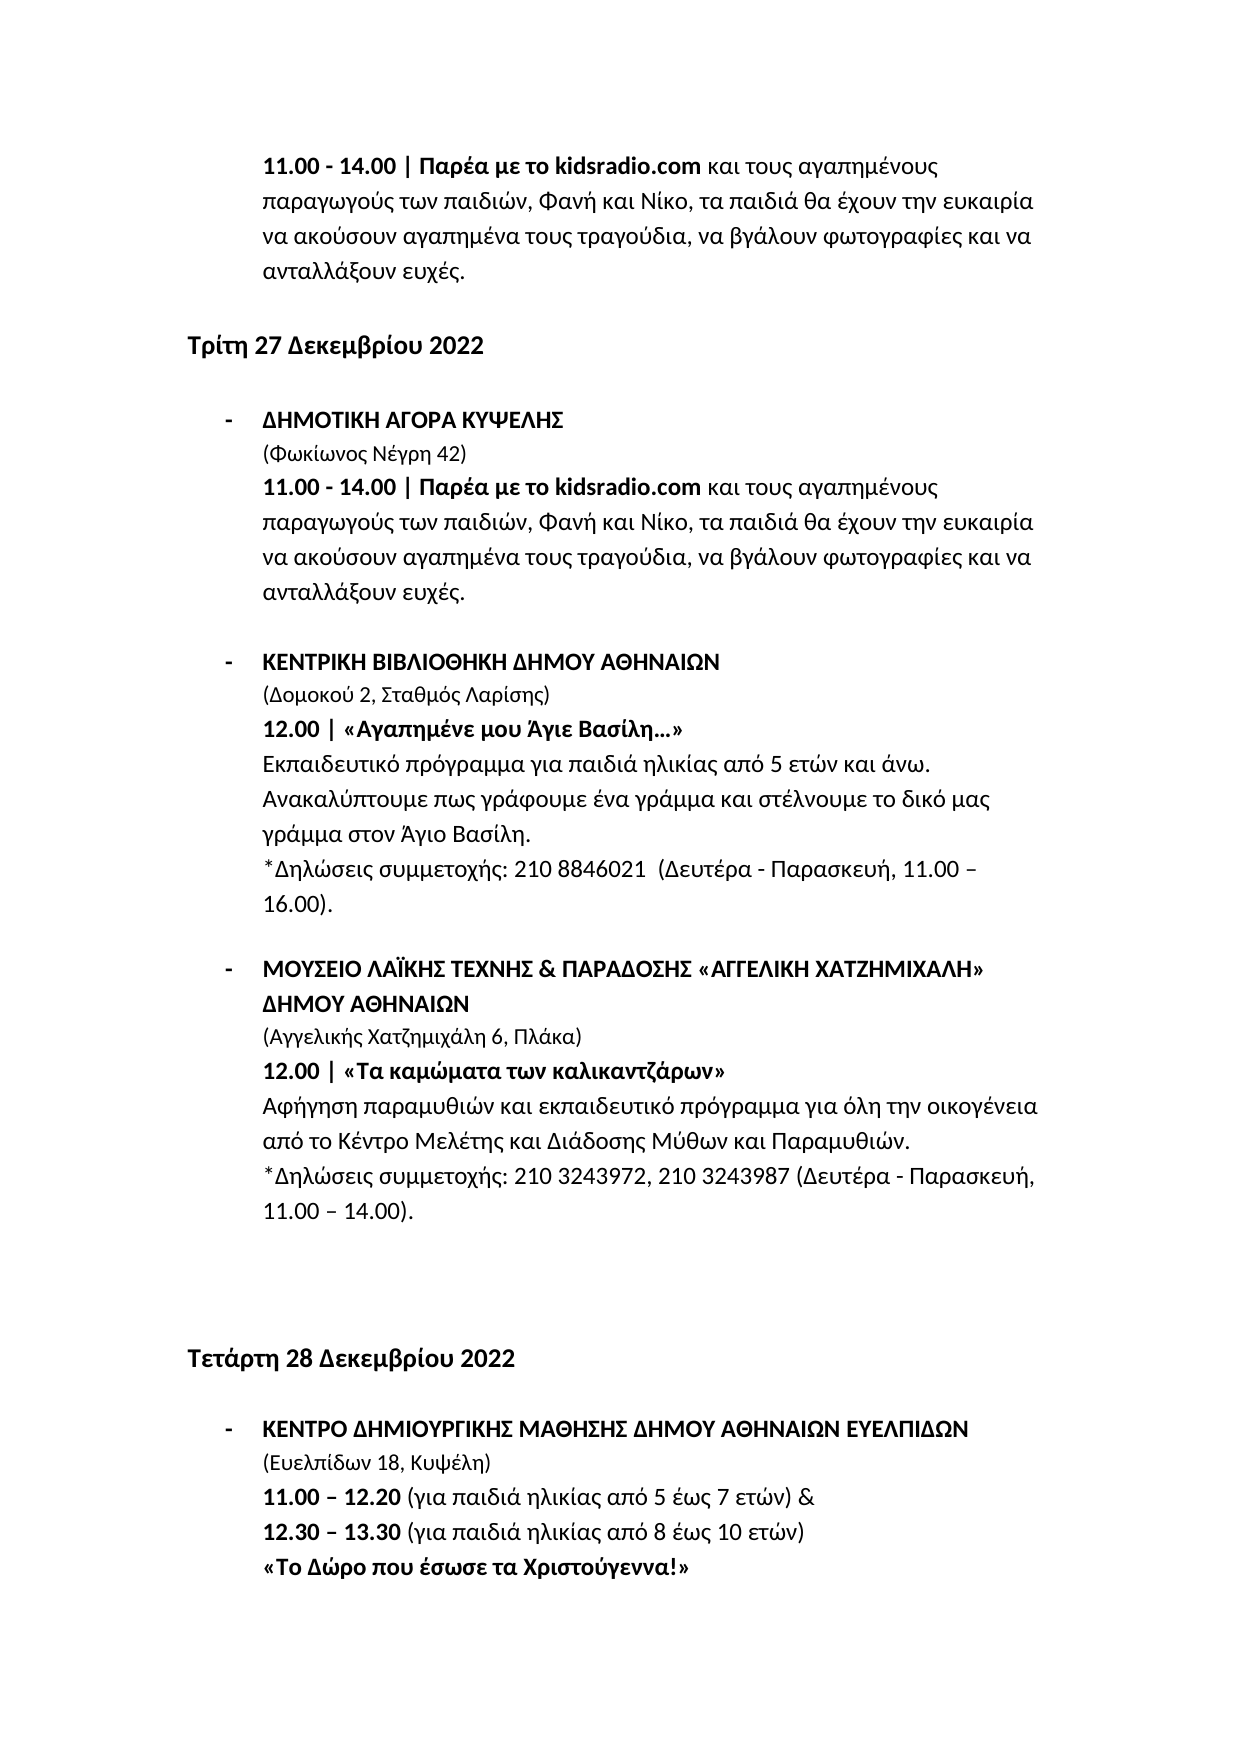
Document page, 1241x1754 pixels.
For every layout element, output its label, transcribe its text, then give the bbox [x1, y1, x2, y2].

list ΚΕΝΤΡΙΚΗ ΒΙΒΛΙΟΘΗΚΗ ΔΗΜΟΥ ΑΘΗΝΑΙΩΝ (Δομοκού 2, Σταθμός Λαρίσης) 12.00 | «Αγαπημένε μου Άγιε Βασίλη…» Εκπαιδευτικό πρόγραμμα για παιδιά ηλικίας από 5 ετών και άνω. Ανακαλύπτουμε πως γράφουμε ένα γράμμα και στέλνουμε το δικό μας γράμμα στον Άγιο Βασίλη. *Δηλώσεις συμμετοχής: 210 8846021 (Δευτέρα - Παρασκευή, 11.00 – 16.00). [225, 646, 1053, 949]
text Τρίτη 27 Δεκεμβρίου 2022 [187, 328, 1053, 361]
text Τετάρτη 28 Δεκεμβρίου 2022 [187, 1341, 1053, 1374]
list ΜΟΥΣΕΙΟ ΛΑΪΚΗΣ ΤΕΧΝΗΣ & ΠΑΡΑΔΟΣΗΣ «ΑΓΓΕΛΙΚΗ ΧΑΤΖΗΜΙΧΑΛΗ» ΔΗΜΟΥ ΑΘΗΝΑΙΩΝ (Αγγελικής Χατζημιχάλη 6, Πλάκα) 12.00 | «Τα καμώματα των καλικαντζάρων» Αφήγηση παραμυθιών και εκπαιδευτικό πρόγραμμα για όλη την οικογένεια από το Κέντρο Μελέτης και Διάδοσης Μύθων και Παραμυθιών. *Δηλώσεις συμμετοχής: 210 3243972, 210 3243987 (Δευτέρα - Παρασκευή, 11.00 – 14.00). [225, 953, 1053, 1225]
text (Φωκίωνος Νέγρη 42) [262, 439, 1053, 467]
text 11.00 - 14.00 | Παρέα με το kidsradio.com και τους αγαπημένους παραγωγούς των παιδιών, Φανή και Νίκο, τα παιδιά θα έχουν την ευκαιρία να ακούσουν αγαπημένα τους τραγούδια, να βγάλουν φωτογραφίες και να ανταλλάξουν ευχές. [262, 471, 1053, 606]
list ΔΗΜΟΤΙΚΗ ΑΓΟΡΑ ΚΥΨΕΛΗΣ [225, 404, 1053, 434]
text 11.00 - 14.00 | Παρέα με το kidsradio.com και τους αγαπημένους παραγωγούς των παιδιών, Φανή και Νίκο, τα παιδιά θα έχουν την ευκαιρία να ακούσουν αγαπημένα τους τραγούδια, να βγάλουν φωτογραφίες και να ανταλλάξουν ευχές. [262, 150, 1053, 286]
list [225, 1414, 1053, 1581]
